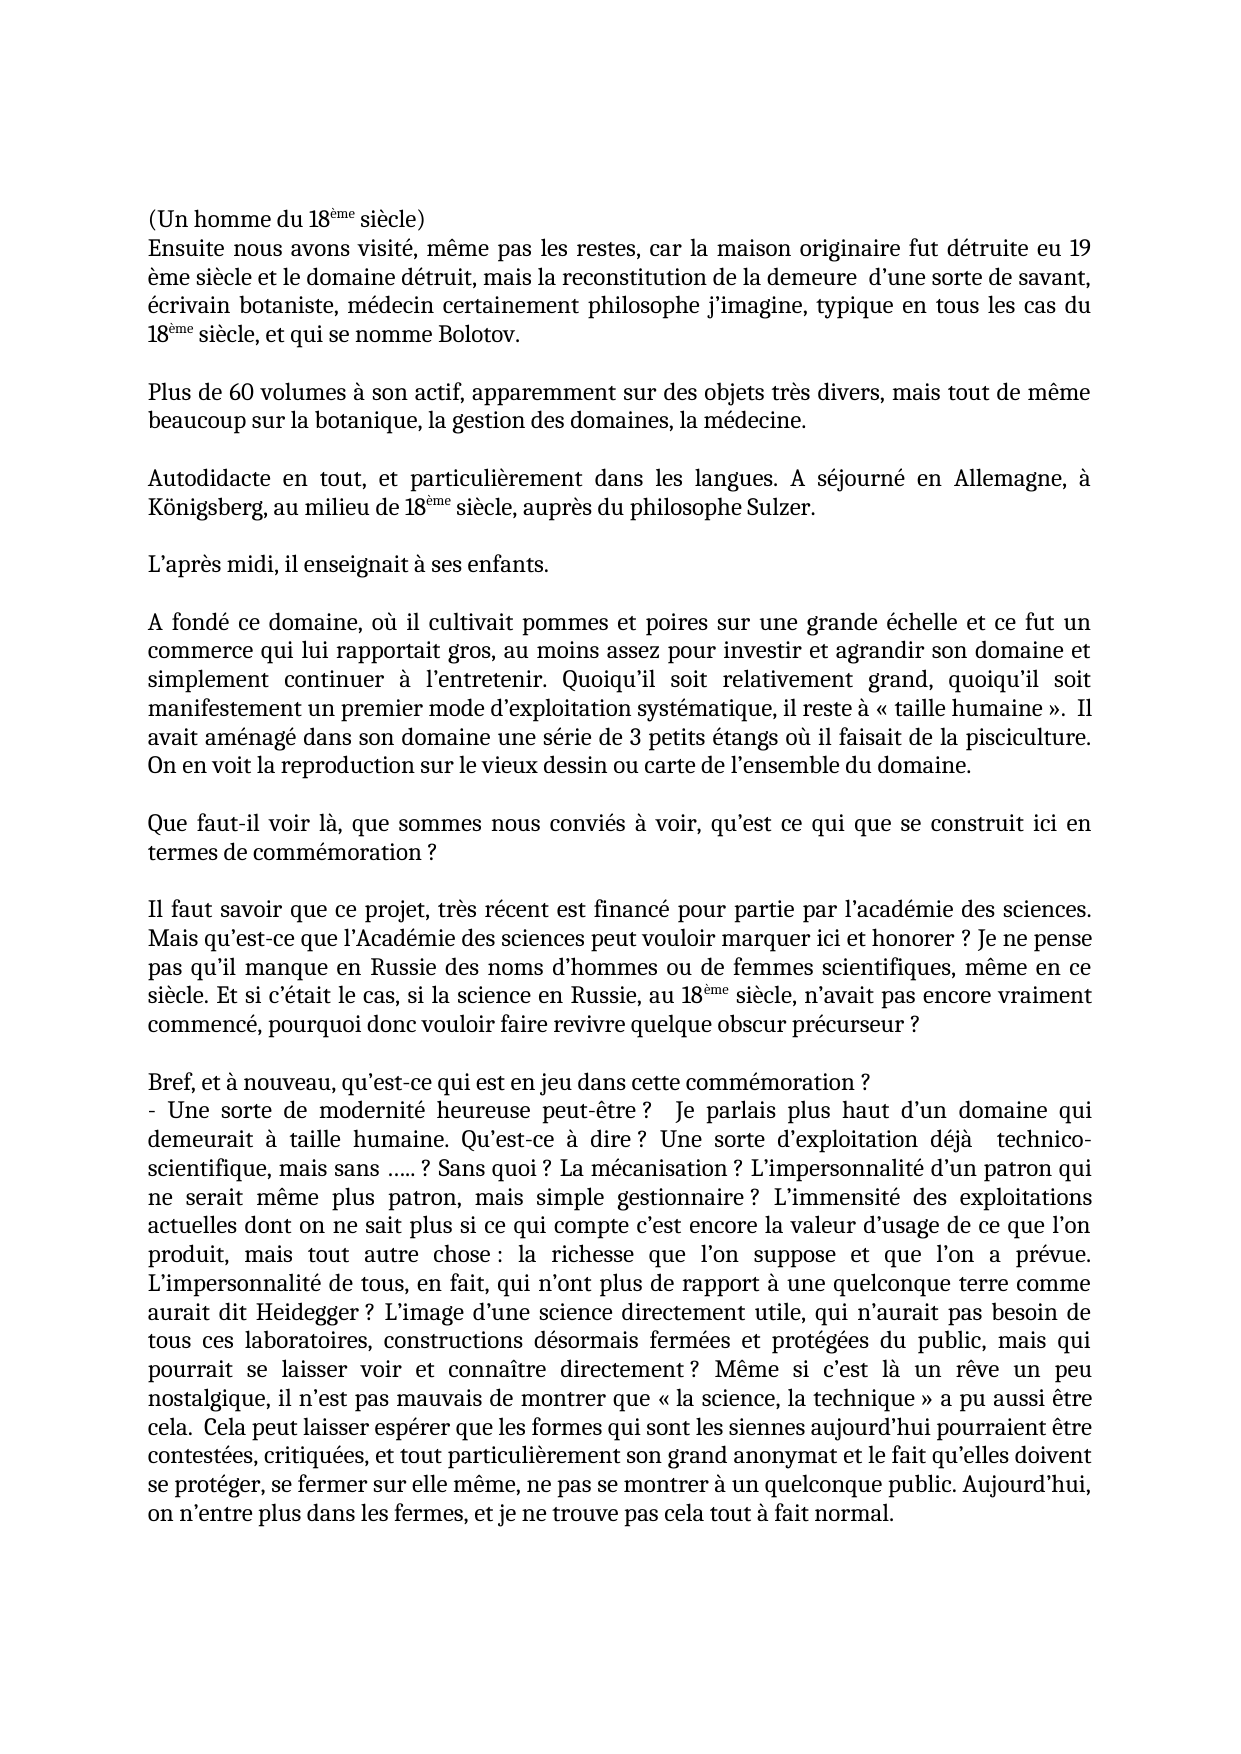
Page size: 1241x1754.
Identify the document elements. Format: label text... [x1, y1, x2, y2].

text Plus de 60 volumes à son actif, apparemment sur des objets très divers, mais tout de même beaucoup sur la botanique, la gestion des domaines, la médecine. [148, 378, 1093, 435]
text A fondé ce domaine, où il cultivait pommes et poires sur une grande échelle et ce fut un commerce qui lui rapportait gros, au moins assez pour investir et agrandir son domaine et simplement continuer à l’entretenir. Quoiqu’il soit relativement grand, quoiqu’il soit manifestement un premier mode d’exploitation systématique, il reste à « taille humaine ». Il avait aménagé dans son domaine une série de 3 petits étangs où il faisait de la pisciculture. On en voit la reproduction sur le vieux dessin ou carte de l’ensemble du domaine. [148, 608, 1093, 780]
text Ensuite nous avons visité, même pas les restes, car la maison originaire fut détruite eu 19 ème siècle et le domaine détruit, mais la reconstitution de la demeure d’une sorte de savant, écrivain botaniste, médecin certainement philosophe j’imagine, typique en tous les cas du 18ème siècle, et qui se nomme Bolotov. [148, 234, 1093, 349]
text - Une sorte de modernité heureuse peut-être ? Je parlais plus haut d’un domaine qui demeurait à taille humaine. Qu’est-ce à dire ? Une sorte d’exploitation déjà technico-scientifique, mais sans ….. ? Sans quoi ? La mécanisation ? L’impersonnalité d’un patron qui ne serait même plus patron, mais simple gestionnaire ? L’immensité des exploitations actuelles dont on ne sait plus si ce qui compte c’est encore la valeur d’usage de ce que l’on produit, mais tout autre chose : la richesse que l’on suppose et que l’on a prévue. L’impersonnalité de tous, en fait, qui n’ont plus de rapport à une quelconque terre comme aurait dit Heidegger ? L’image d’une science directement utile, qui n’aurait pas besoin de tous ces laboratoires, constructions désormais fermées et protégées du public, mais qui pourrait se laisser voir et connaître directement ? Même si c’est là un rêve un peu nostalgique, il n’est pas mauvais de montrer que « la science, la technique » a pu aussi être cela. Cela peut laisser espérer que les formes qui sont les siennes aujourd’hui pourraient être contestées, critiquées, et tout particulièrement son grand anonymat et le fait qu’elles doivent se protéger, se fermer sur elle même, ne pas se montrer à un quelconque public. Aujourd’hui, on n’entre plus dans les fermes, et je ne trouve pas cela tout à fait normal. [148, 1096, 1093, 1528]
text Bref, et à nouveau, qu’est-ce qui est en jeu dans cette commémoration ? [148, 1068, 1093, 1096]
text Que faut-il voir là, que sommes nous conviés à voir, qu’est ce qui que se construit ici en termes de commémoration ? [148, 809, 1093, 866]
text Il faut savoir que ce projet, très récent est financé pour partie par l’académie des sciences. Mais qu’est-ce que l’Académie des sciences peut vouloir marquer ici et honorer ? Je ne pense pas qu’il manque en Russie des noms d’hommes ou de femmes scientifiques, même en ce siècle. Et si c’était le cas, si la science en Russie, au 18ème siècle, n’avait pas encore vraiment commencé, pourquoi donc vouloir faire revivre quelque obscur précurseur ? [148, 895, 1093, 1039]
text Autodidacte en tout, et particulièrement dans les langues. A séjourné en Allemagne, à Königsberg, au milieu de 18ème siècle, auprès du philosophe Sulzer. [148, 464, 1093, 521]
text L’après midi, il enseignait à ses enfants. [148, 550, 1093, 579]
text (Un homme du 18ème siècle) [148, 205, 1093, 234]
